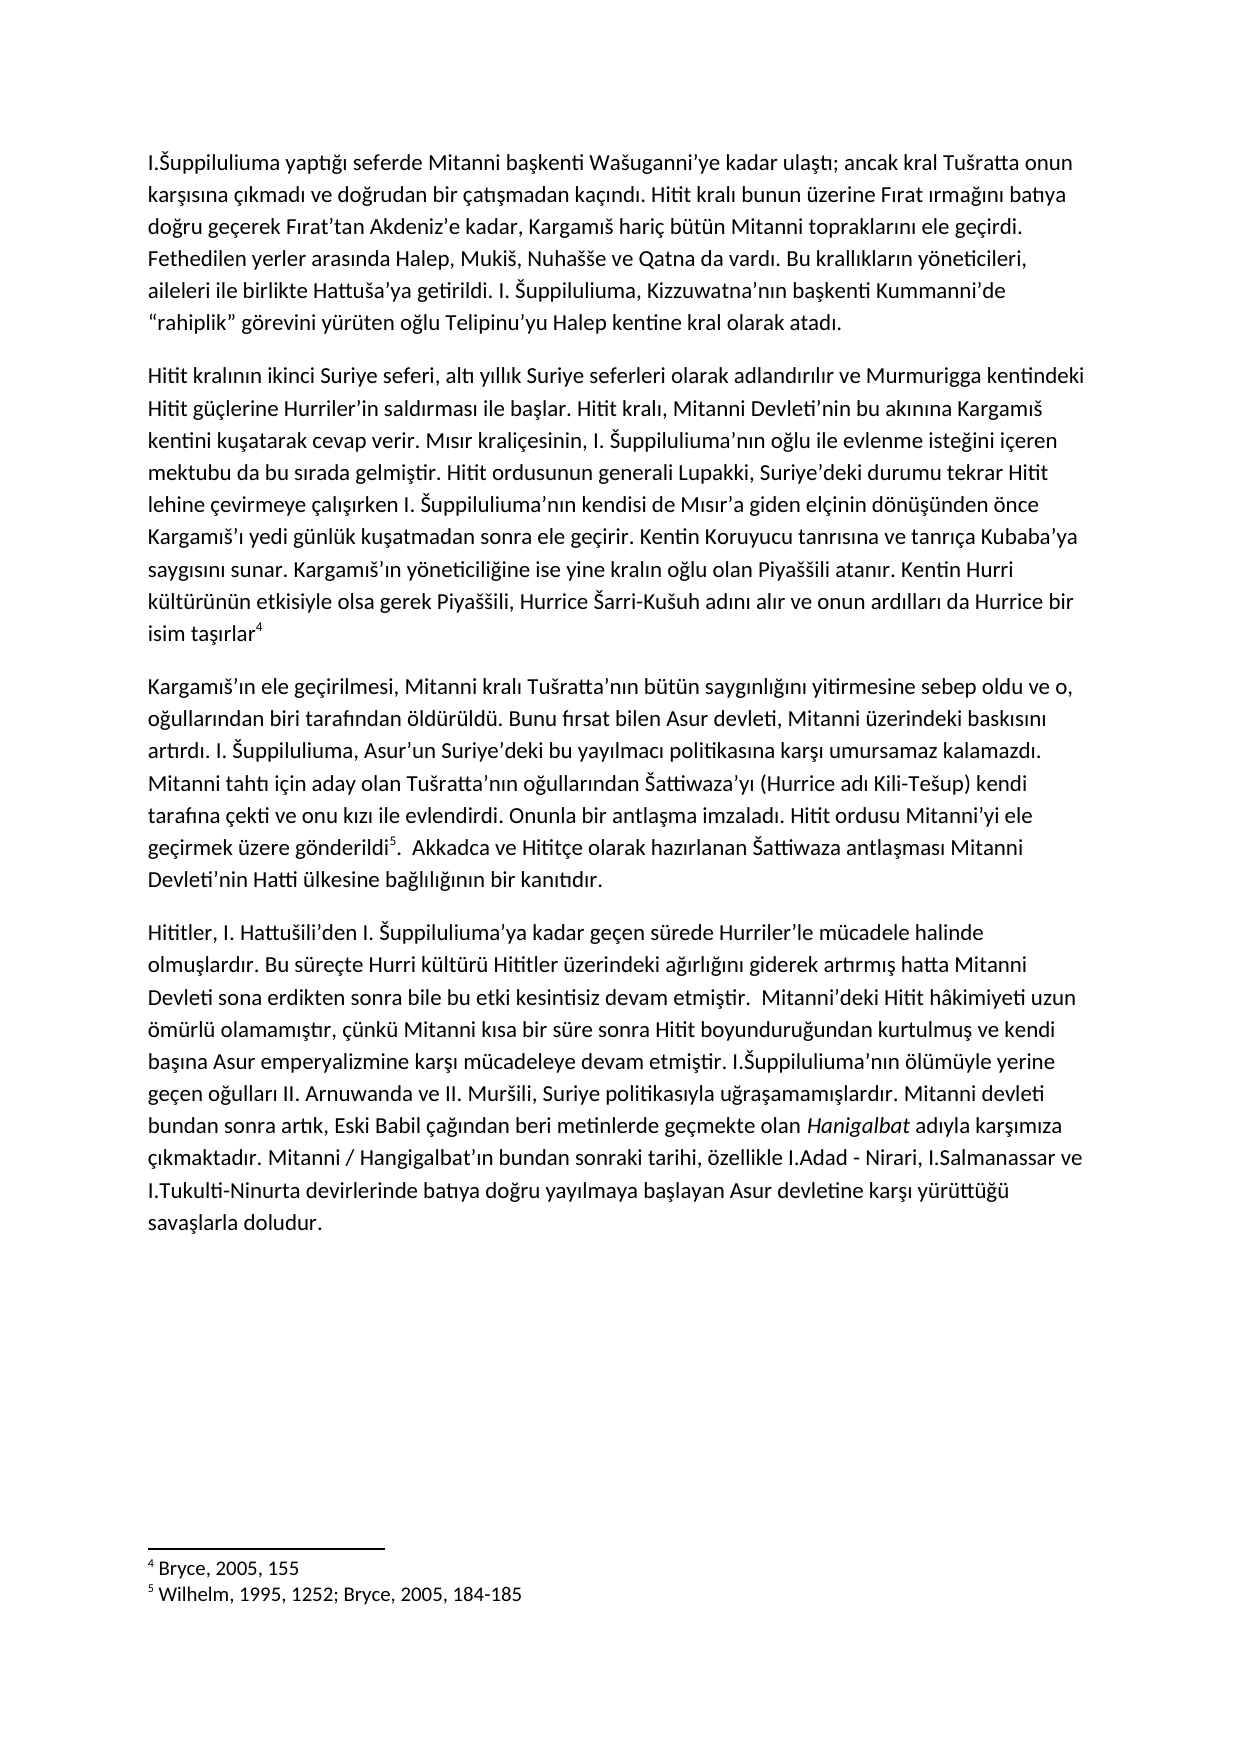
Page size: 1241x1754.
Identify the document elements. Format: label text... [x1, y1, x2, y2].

text Kargamıš’ın ele geçirilmesi, Mitanni kralı Tušratta’nın bütün saygınlığını yitirmesine sebep oldu ve o, oğullarından biri tarafından öldürüldü. Bunu fırsat bilen Asur devleti, Mitanni üzerindeki baskısını artırdı. I. Šuppiluliuma, Asur’un Suriye’deki bu yayılmacı politikasına karşı umursamaz kalamazdı. Mitanni tahtı için aday olan Tušratta’nın oğullarından Šattiwaza’yı (Hurrice adı Kili-Tešup) kendi tarafına çekti ve onu kızı ile evlendirdi. Onunla bir antlaşma imzaladı. Hitit ordusu Mitanni’yi ele geçirmek üzere gönderildi. Akkadca ve Hititçe olarak hazırlanan Šattiwaza antlaşması Mitanni Devleti’nin Hatti ülkesine bağlılığının bir kanıtıdır. [148, 672, 1093, 893]
text I.Šuppiluliuma yaptığı seferde Mitanni başkenti Wašuganni’ye kadar ulaştı; ancak kral Tušratta onun karşısına çıkmadı ve doğrudan bir çatışmadan kaçındı. Hitit kralı bunun üzerine Fırat ırmağını batıya doğru geçerek Fırat’tan Akdeniz’e kadar, Kargamıš hariç bütün Mitanni topraklarını ele geçirdi. Fethedilen yerler arasında Halep, Mukiš, Nuhašše ve Qatna da vardı. Bu krallıkların yöneticileri, aileleri ile birlikte Hattuša’ya getirildi. I. Šuppiluliuma, Kizzuwatna’nın başkenti Kummanni’de “rahiplik” görevini yürüten oğlu Telipinu’yu Halep kentine kral olarak atadı. [148, 148, 1093, 337]
text Hitit kralının ikinci Suriye seferi, altı yıllık Suriye seferleri olarak adlandırılır ve Murmurigga kentindeki Hitit güçlerine Hurriler’in saldırması ile başlar. Hitit kralı, Mitanni Devleti’nin bu akınına Kargamıš kentini kuşatarak cevap verir. Mısır kraliçesinin, I. Šuppiluliuma’nın oğlu ile evlenme isteğini içeren mektubu da bu sırada gelmiştir. Hitit ordusunun generali Lupakki, Suriye’deki durumu tekrar Hitit lehine çevirmeye çalışırken I. Šuppiluliuma’nın kendisi de Mısır’a giden elçinin dönüşünden önce Kargamıš’ı yedi günlük kuşatmadan sonra ele geçirir. Kentin Koruyucu tanrısına ve tanrıça Kubaba’ya saygısını sunar. Kargamıš’ın yöneticiliğine ise yine kralın oğlu olan Piyaššili atanır. Kentin Hurri kültürünün etkisiyle olsa gerek Piyaššili, Hurrice Šarri-Kušuh adını alır ve onun ardılları da Hurrice bir isim taşırlar [148, 362, 1093, 647]
text Hititler, I. Hattušili’den I. Šuppiluliuma’ya kadar geçen sürede Hurriler’le mücadele halinde olmuşlardır. Bu süreçte Hurri kültürü Hititler üzerindeki ağırlığını giderek artırmış hatta Mitanni Devleti sona erdikten sonra bile bu etki kesintisiz devam etmiştir. Mitanni’deki Hitit hâkimiyeti uzun ömürlü olamamıştır, çünkü Mitanni kısa bir süre sonra Hitit boyunduruğundan kurtulmuş ve kendi başına Asur emperyalizmine karşı mücadeleye devam etmiştir. I.Šuppiluliuma’nın ölümüyle yerine geçen oğulları II. Arnuwanda ve II. Muršili, Suriye politikasıyla uğraşamamışlardır. Mitanni devleti bundan sonra artık, Eski Babil çağından beri metinlerde geçmekte olan Hanigalbat adıyla karşımıza çıkmaktadır. Mitanni / Hangigalbat’ın bundan sonraki tarihi, özellikle I.Adad - Nirari, I.Salmanassar ve I.Tukulti-Ninurta devirlerinde batıya doğru yayılmaya başlayan Asur devletine karşı yürüttüğü savaşlarla doludur. [148, 918, 1093, 1236]
